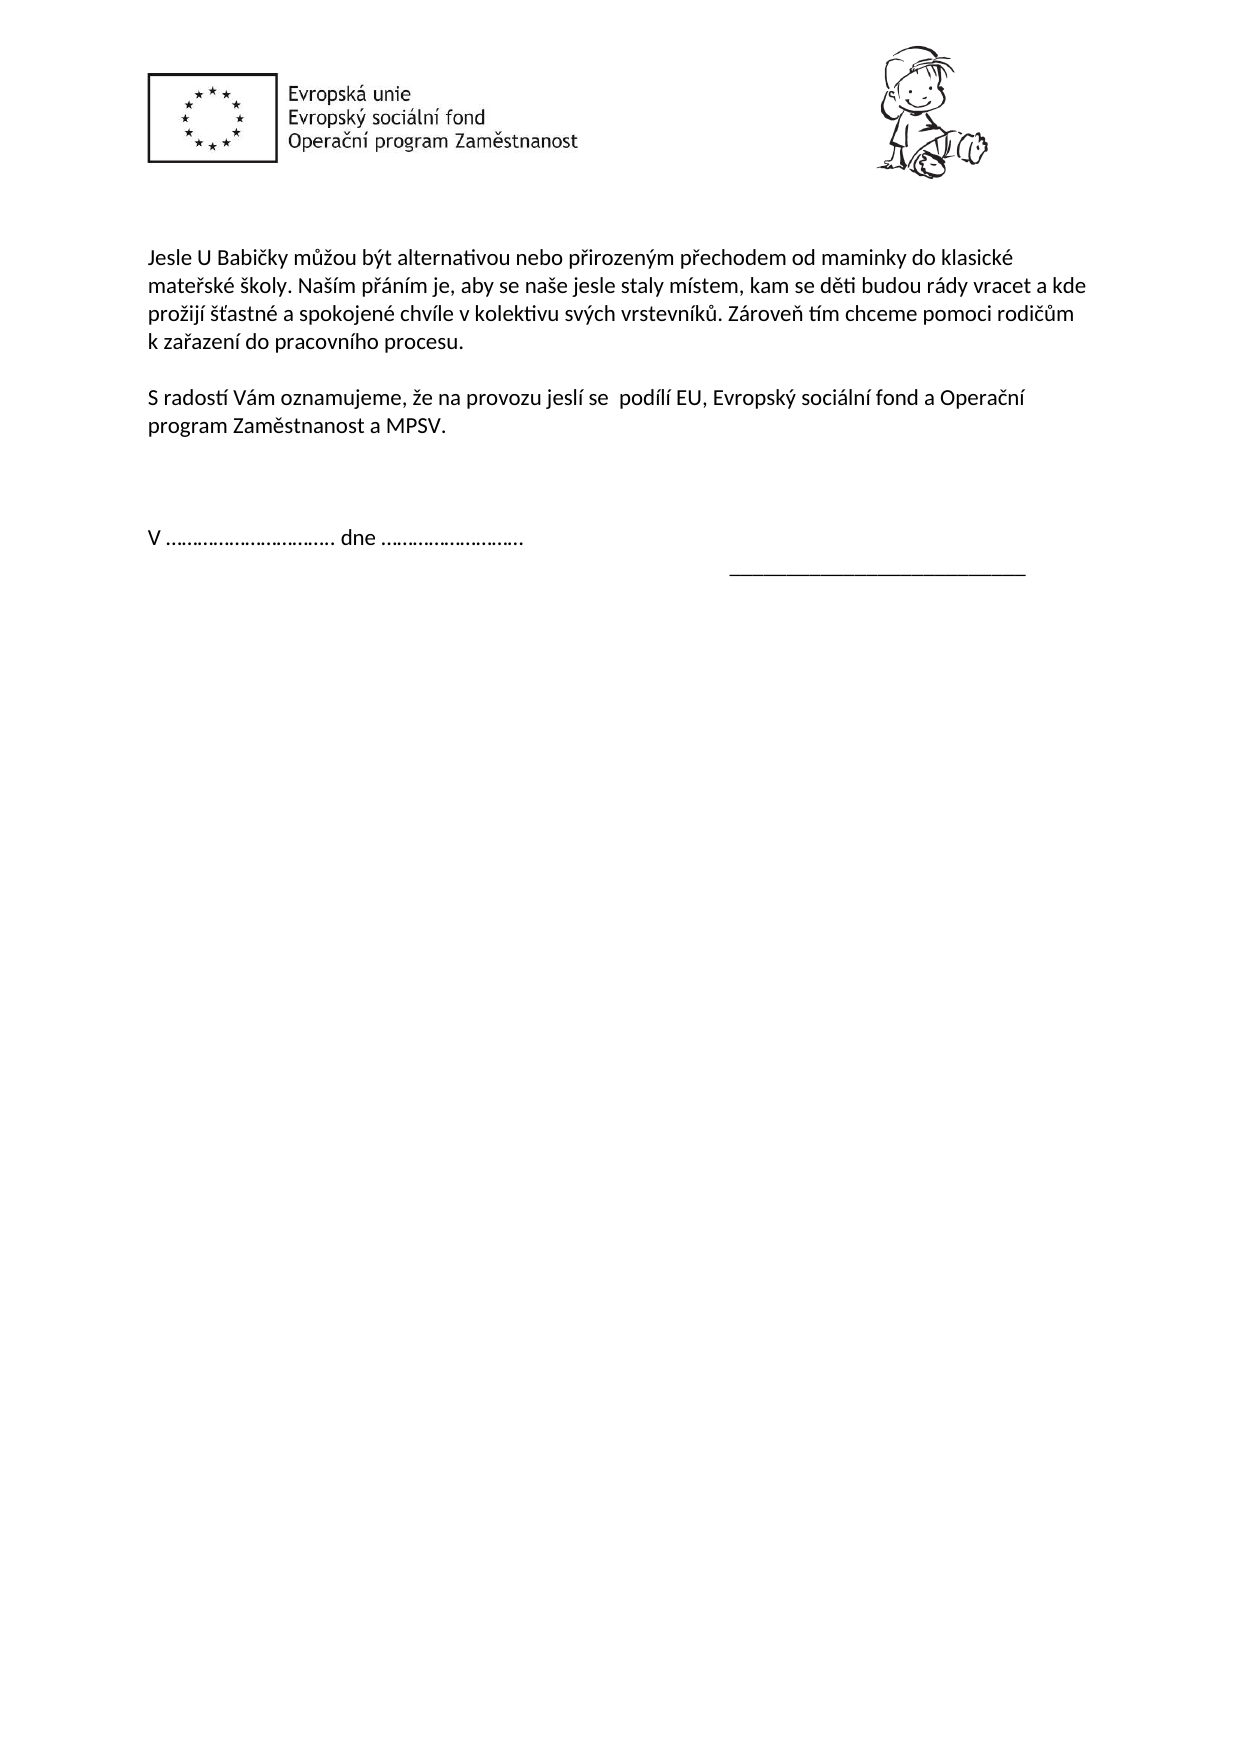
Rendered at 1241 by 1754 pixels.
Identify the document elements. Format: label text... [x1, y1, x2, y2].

text S radostí Vám oznamujeme, že na provozu jeslí se podílí EU, Evropský sociální fond a Operační program Zaměstnanost a MPSV. [148, 383, 1093, 439]
text Jesle U Babičky můžou být alternativou nebo přirozeným přechodem od maminky do klasické mateřské školy. Naším přáním je, aby se naše jesle staly místem, kam se děti budou rády vracet a kde prožijí šťastné a spokojené chvíle v kolektivu svých vrstevníků. Zároveň tím chceme pomoci rodičům k zařazení do pracovního procesu. [148, 243, 1093, 355]
picture [147, 73, 578, 163]
text V ………………………….. dne ……………………… [148, 523, 1093, 552]
picture [836, 43, 996, 180]
text __________________________ [148, 552, 1093, 579]
